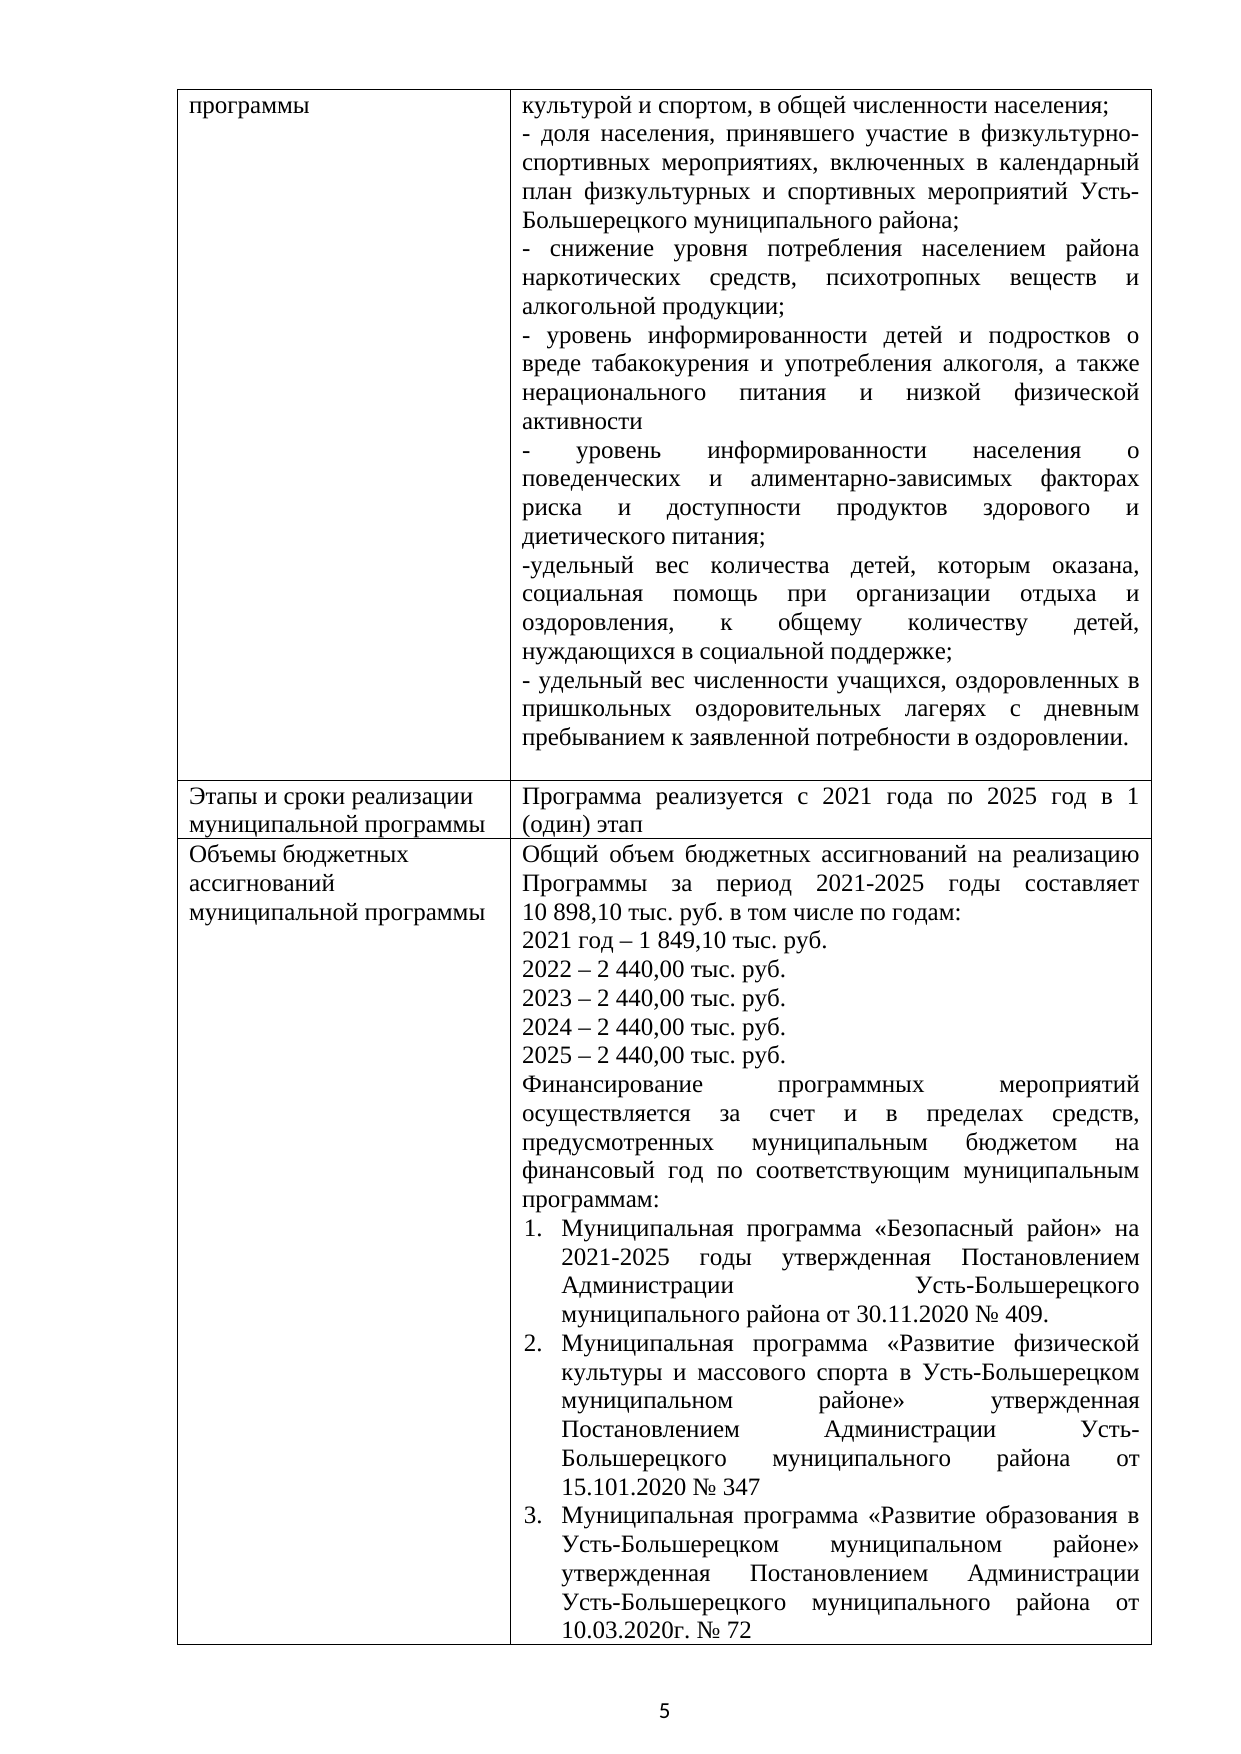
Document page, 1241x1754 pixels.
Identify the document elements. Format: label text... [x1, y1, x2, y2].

table_cell Программа реализуется с 2021 года по 2025 год в 1 (один) этап [511, 781, 1151, 838]
table_cell Этапы и сроки реализации муниципальной программы [178, 781, 510, 838]
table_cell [511, 90, 1151, 780]
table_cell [178, 839, 510, 1644]
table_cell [178, 90, 510, 780]
